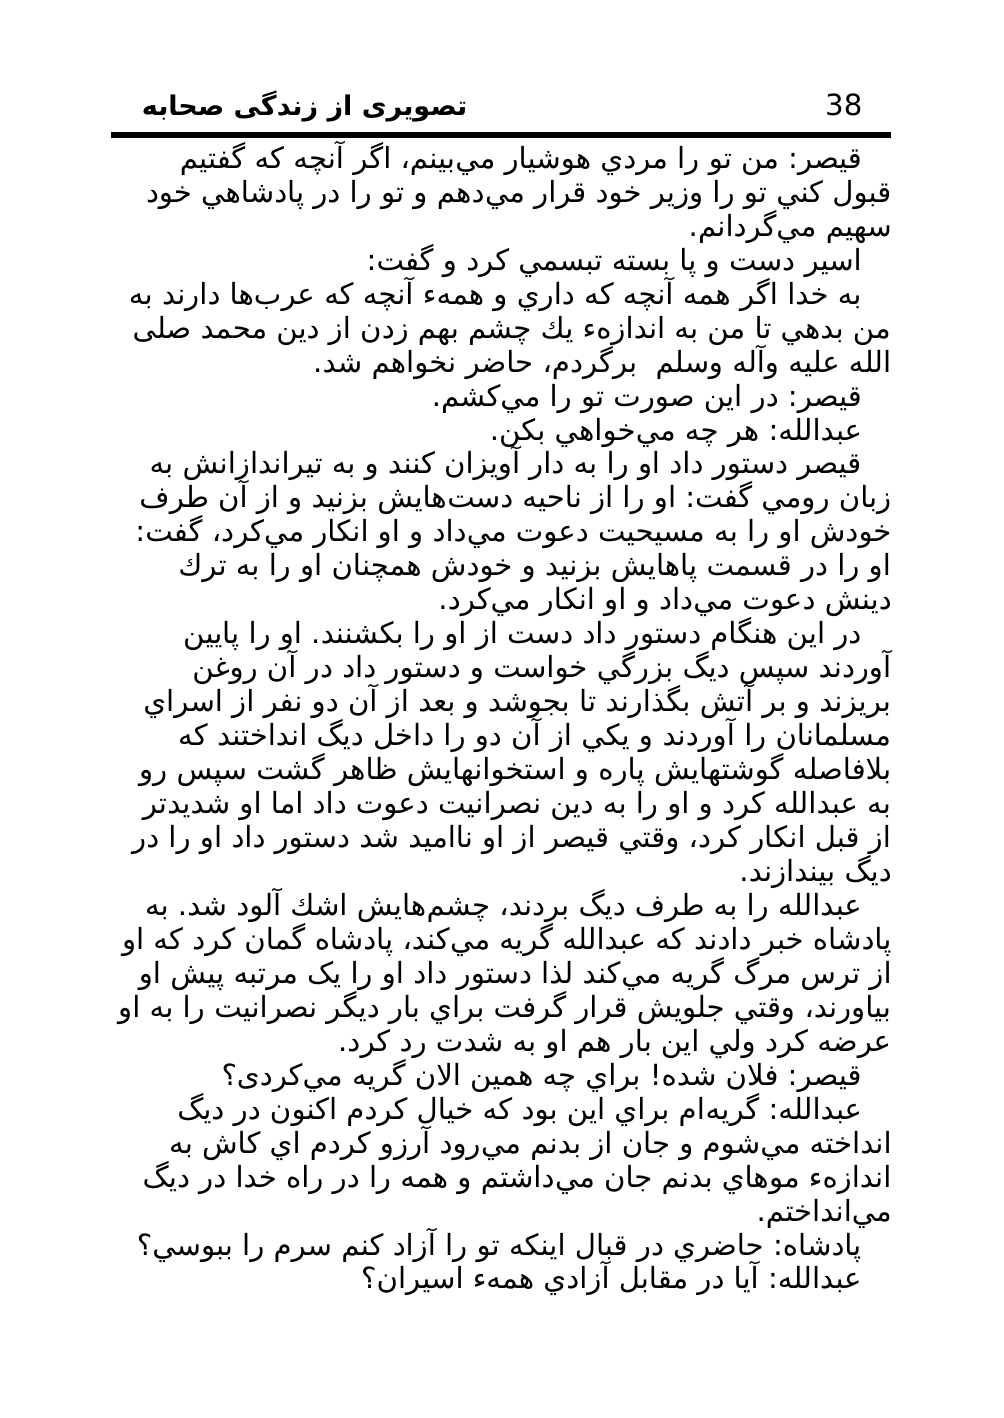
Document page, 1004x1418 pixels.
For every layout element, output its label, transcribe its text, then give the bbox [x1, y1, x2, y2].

text قيصر: در اين صورت تو را مي‌كشم. [112, 379, 892, 413]
text اسير دست و پا بسته تبسمي كرد و گفت: [112, 243, 892, 277]
text عبدالله را به طرف ديگ بردند، چشم‌هايش اشك آلود شد. به پادشاه خبر دادند كه عبدالله گريه مي‌كند، پادشاه گمان كرد كه او از ترس مرگ گريه مي‌كند لذا دستور داد او را یک مرتبه پيش او بياورند، وقتي جلويش قرار گرفت براي بار ديگر نصرانيت را به او عرضه كرد ولي اين بار هم او به شدت رد كرد. [112, 888, 892, 1058]
text عبدالله: آيا در مقابل آزادي همهء اسيران؟ [112, 1262, 892, 1296]
text در اين هنگام دستور داد دست از او را بكشنند. او را پايين آوردند سپس ديگ بزرگي خواست و دستور داد در آن روغن بريزند و بر آتش بگذارند تا بجوشد و بعد از آن دو نفر از اسراي مسلمانان را آوردند و يكي از آن دو را داخل ديگ انداختند كه بلافاصله گوشتهايش پاره و استخوانهايش ظاهر گشت سپس رو به عبدالله كرد و او را به دين نصرانيت دعوت داد اما او شديدتر از قبل انكار كرد، وقتي قيصر از او نااميد شد دستور داد او را در ديگ بيندازند. [112, 617, 892, 888]
text قيصر: فلان شده! براي چه همين الان گريه مي‌كردی؟ [112, 1058, 892, 1092]
text قيصر دستور داد او را به دار آويزان كنند و به تيراندازانش به زبان رومي گفت: او را از ناحيه دست‌هايش بزنيد و از آن طرف خودش او را به مسيحيت دعوت مي‌داد و او انكار مي‌كرد، گفت: او را در قسمت پاهايش بزنيد و خودش همچنان او را به ترك دينش دعوت مي‌داد و او انكار مي‌كرد. [112, 447, 892, 617]
text قيصر: من تو را مردي هوشيار مي‌بينم، اگر آنچه كه گفتيم قبول كني تو را وزير خود قرار مي‌دهم و تو را در پادشاهي خود سهيم مي‌گردانم. [112, 141, 892, 243]
text پادشاه: حاضري در قبال اينكه تو را آزاد كنم سرم را ببوسي؟ [112, 1228, 892, 1262]
text به خدا اگر همه آنچه كه داري و همهء آنچه كه عرب‌ها دارند به من بدهي تا من به اندازهء يك چشم بهم زدن از دين محمد صلى الله عليه وآله وسلم برگردم، حاضر نخواهم شد. [112, 277, 892, 379]
text عبدالله: گريه‌ام براي اين بود كه خيال كردم اكنون در ديگ انداخته مي‌شوم و جان از بدنم مي‌رود آرزو كردم اي كاش به اندازهء موهاي بدنم جان مي‌داشتم و همه را در راه خدا در ديگ مي‌انداختم. [112, 1092, 892, 1228]
text عبدالله: هر چه مي‌خواهي بكن. [112, 413, 892, 447]
